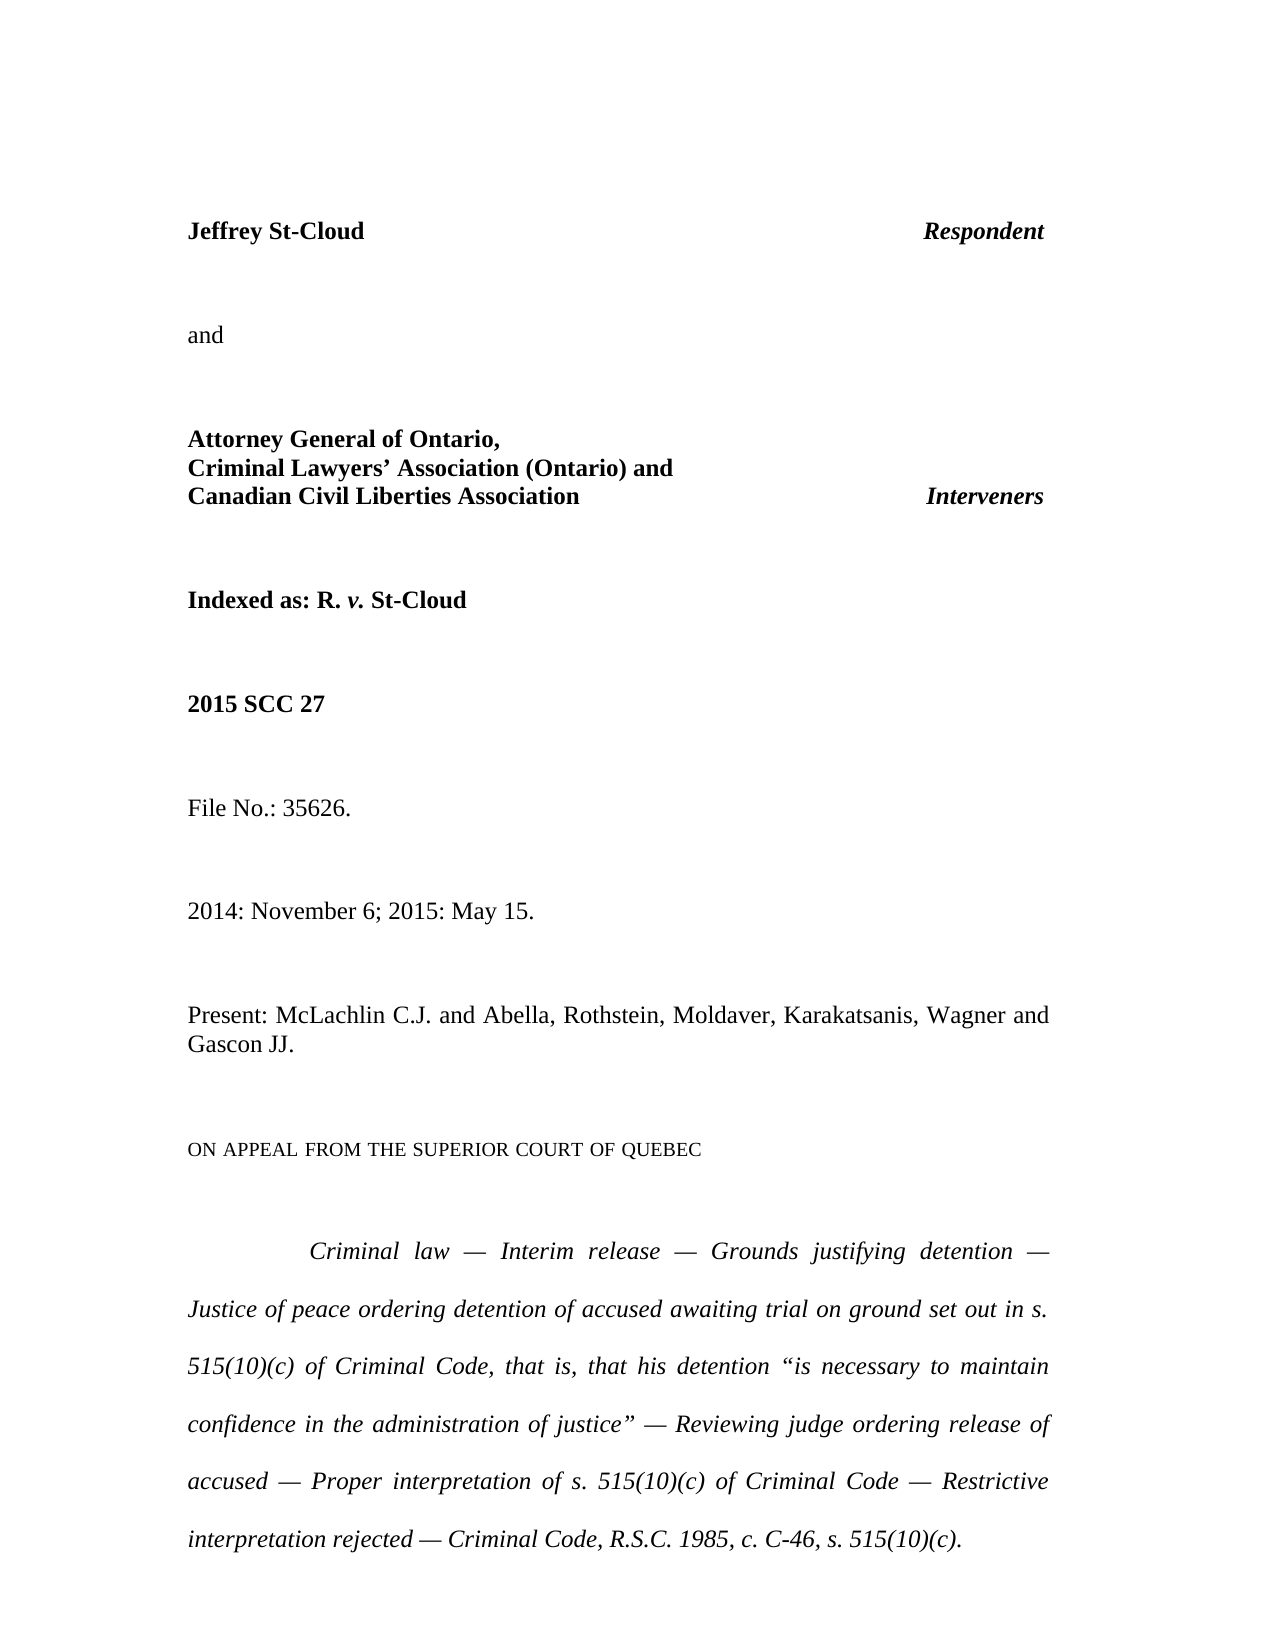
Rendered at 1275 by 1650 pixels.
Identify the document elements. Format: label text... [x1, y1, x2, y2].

text Present: McLachlin C.J. and Abella, Rothstein, Moldaver, Karakatsanis, Wagner and Gascon JJ. [187, 1000, 1050, 1058]
text Criminal law — Interim release — Grounds justifying detention — Justice of peace ordering detention of accused awaiting trial on ground set out in s. 515(10)(c) of Criminal Code, that is, that his detention “is necessary to maintain confidence in the administration of justice” — Reviewing judge ordering release of accused — Proper interpretation of s. 515(10)(c) of Criminal Code — Restrictive interpretation rejected — Criminal Code, R.S.C. 1985, c. C-46, s. 515(10)(c). [187, 1236, 1050, 1553]
text Canadian Civil Liberties Association Interveners [187, 481, 1050, 510]
text Criminal Lawyers’ Association (Ontario) and [187, 453, 1050, 481]
text Jeffrey St-Cloud Respondent [187, 216, 1050, 245]
text on appeal from the superior court of quebec [187, 1133, 1050, 1161]
text Indexed as: R. v. St-Cloud [187, 585, 1050, 614]
text 2015 SCC 27 [187, 689, 1050, 718]
text Attorney General of Ontario, [187, 424, 1050, 453]
text 2014: November 6; 2015: May 15. [187, 896, 1050, 925]
text and [187, 320, 1050, 349]
text File No.: 35626. [187, 793, 1050, 821]
